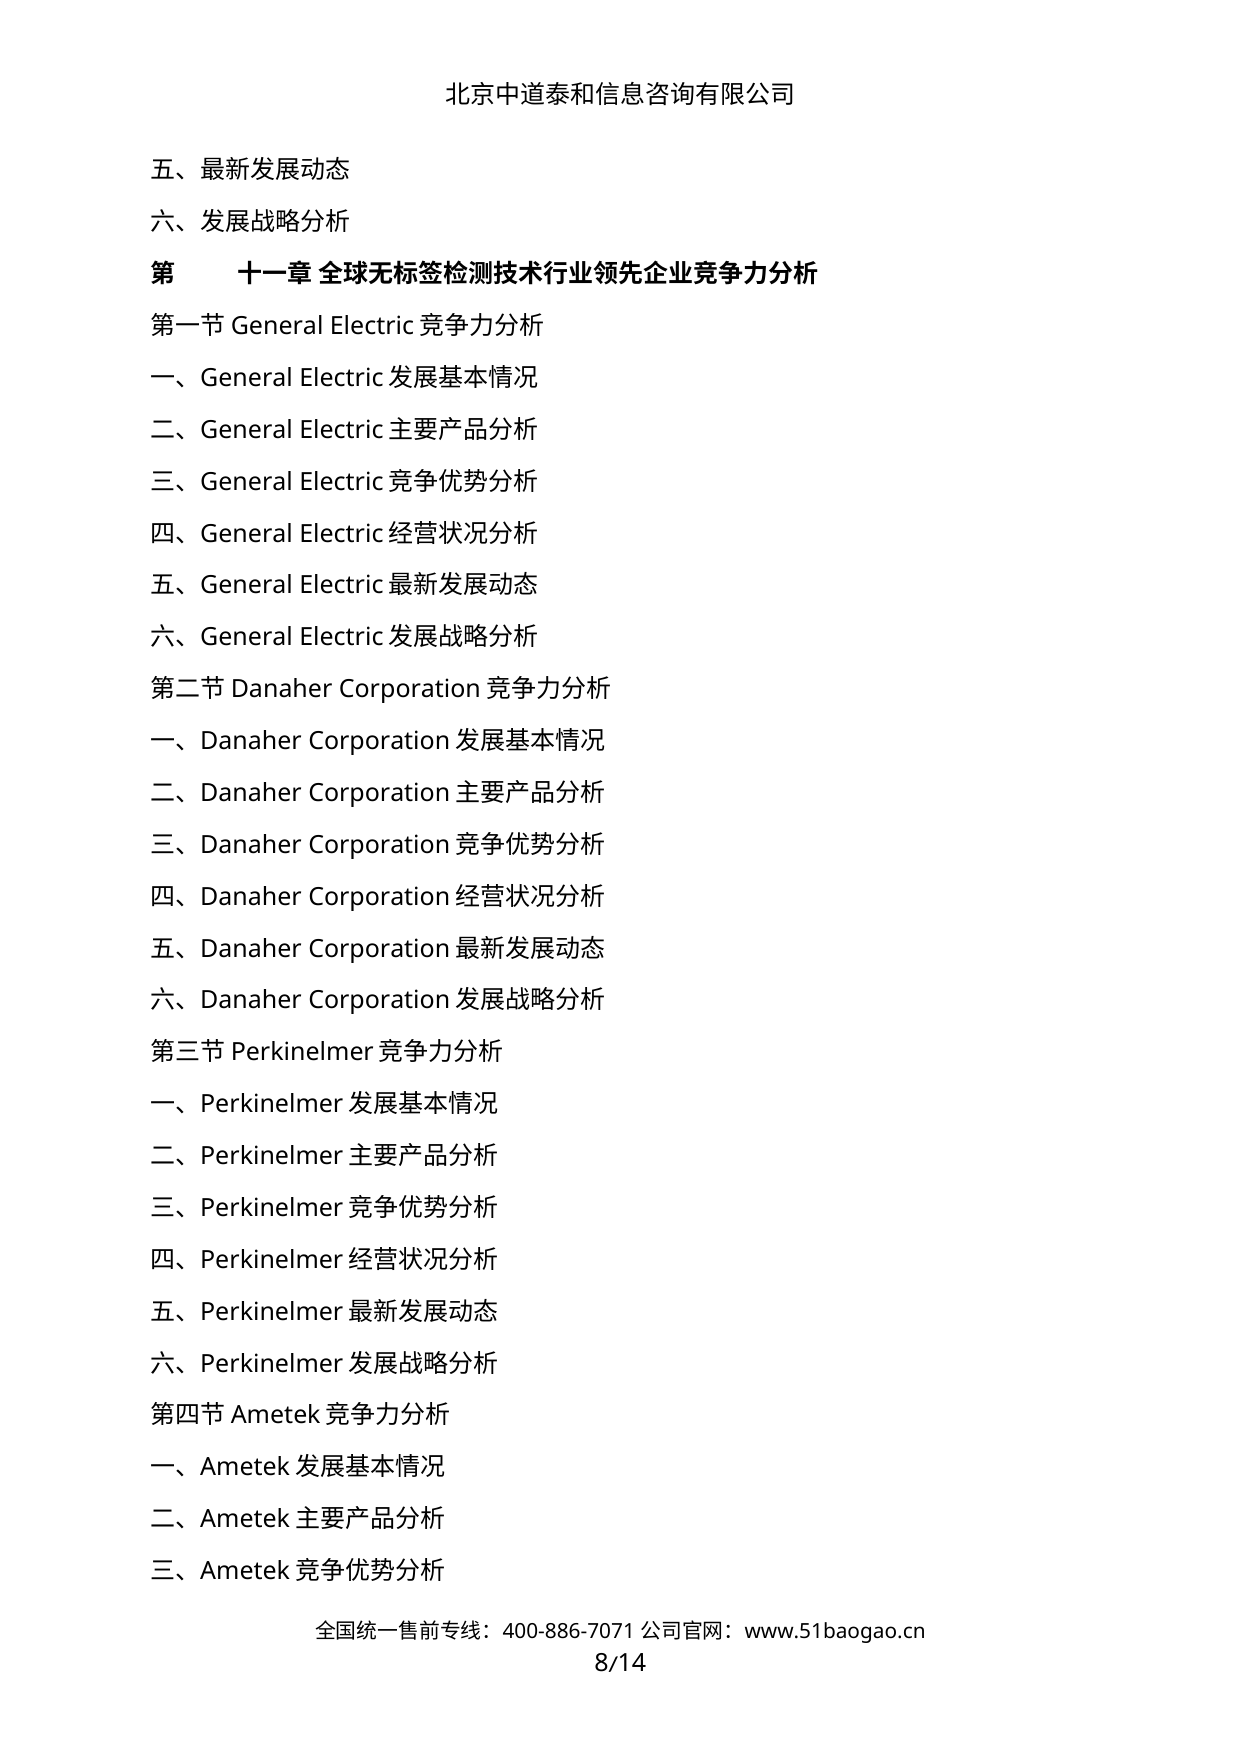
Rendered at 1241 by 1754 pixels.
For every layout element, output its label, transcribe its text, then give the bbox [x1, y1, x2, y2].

text 五、Danaher Corporation最新发展动态 [150, 928, 1090, 964]
text 二、General Electric主要产品分析 [150, 409, 1090, 446]
text 六、Danaher Corporation发展战略分析 [150, 980, 1090, 1016]
text 一、Perkinelmer发展基本情况 [150, 1084, 1090, 1120]
text 六、Perkinelmer发展战略分析 [150, 1343, 1090, 1379]
text 六、发展战略分析 [150, 202, 1090, 238]
text 二、Ametek主要产品分析 [150, 1499, 1090, 1535]
text 五、最新发展动态 [150, 150, 1090, 186]
text 一、Danaher Corporation发展基本情况 [150, 721, 1090, 757]
text 四、General Electric经营状况分析 [150, 513, 1090, 549]
text 三、Perkinelmer竞争优势分析 [150, 1187, 1090, 1224]
text 二、Perkinelmer主要产品分析 [150, 1136, 1090, 1172]
text 五、Perkinelmer最新发展动态 [150, 1291, 1090, 1327]
text 第三节 Perkinelmer竞争力分析 [150, 1032, 1090, 1068]
text 三、General Electric竞争优势分析 [150, 461, 1090, 497]
text 一、General Electric发展基本情况 [150, 357, 1090, 394]
text 第一节 General Electric竞争力分析 [150, 306, 1090, 342]
text 四、Perkinelmer经营状况分析 [150, 1239, 1090, 1276]
text 四、Danaher Corporation经营状况分析 [150, 876, 1090, 912]
text 六、General Electric发展战略分析 [150, 617, 1090, 653]
text 五、General Electric最新发展动态 [150, 565, 1090, 601]
text 三、Danaher Corporation竞争优势分析 [150, 824, 1090, 861]
text 二、Danaher Corporation主要产品分析 [150, 772, 1090, 809]
text 第二节 Danaher Corporation竞争力分析 [150, 669, 1090, 705]
text 第四节 Ametek竞争力分析 [150, 1395, 1090, 1431]
text 三、Ametek竞争优势分析 [150, 1551, 1090, 1587]
text 第 十一章 全球无标签检测技术行业领先企业竞争力分析 [150, 254, 1090, 290]
text 一、Ametek发展基本情况 [150, 1447, 1090, 1483]
